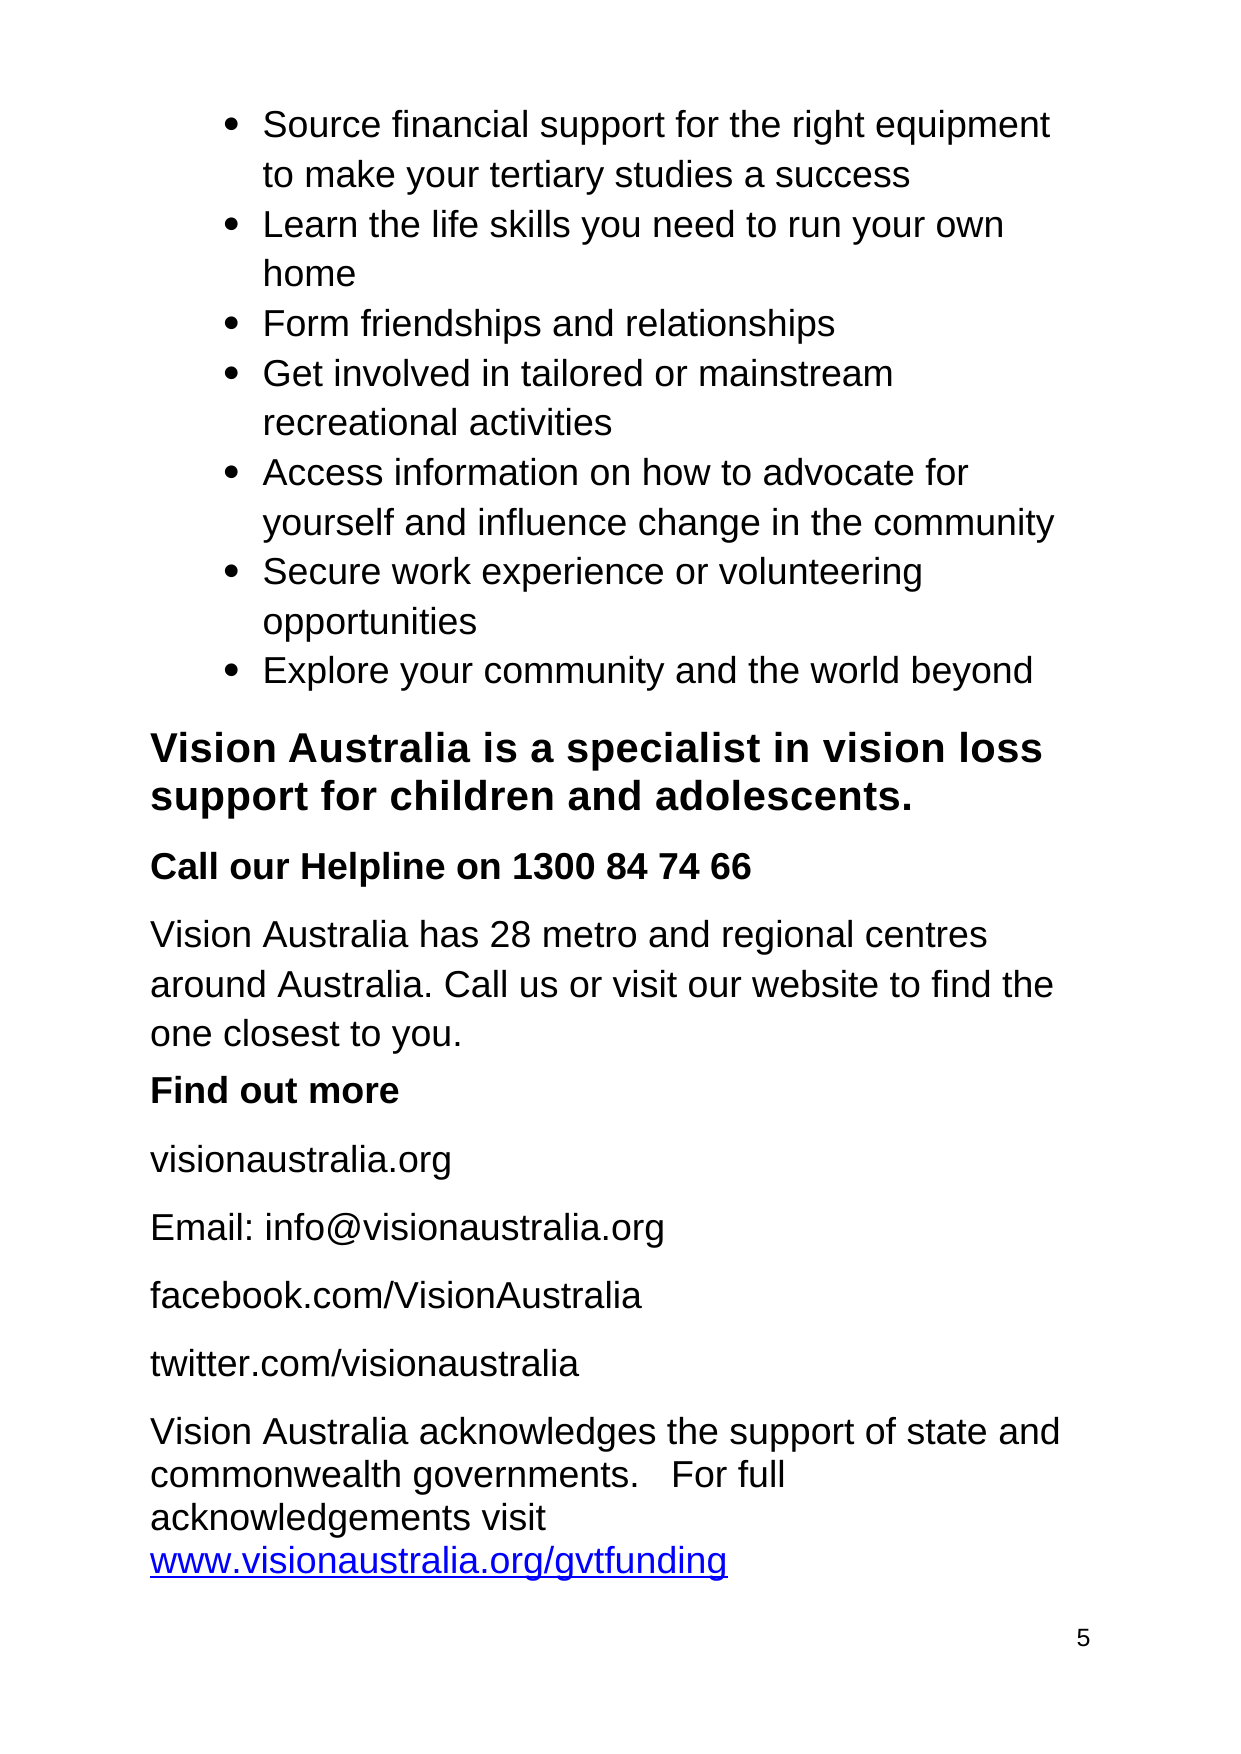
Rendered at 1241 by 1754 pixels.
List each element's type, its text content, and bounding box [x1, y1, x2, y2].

subtitle Call our Helpline on 1300 84 74 66 [150, 844, 1090, 887]
text Vision Australia acknowledges the support of state and commonwealth governments. For full acknowledgements visit www.visionaustralia.org/gvtfunding [150, 1409, 1090, 1582]
text facebook.com/VisionAustralia [150, 1273, 1090, 1316]
text visionaustralia.org [150, 1137, 1090, 1180]
subtitle Vision Australia is a specialist in vision loss support for children and adolescents. [150, 723, 1090, 819]
list Get involved in tailored or mainstream recreational activities [225, 351, 1090, 443]
list Access information on how to advocate for yourself and influence change in the community [225, 450, 1090, 543]
text twitter.com/visionaustralia [150, 1341, 1090, 1384]
list Form friendships and relationships [225, 301, 1090, 344]
list Source financial support for the right equipment to make your tertiary studies a success [225, 102, 1090, 195]
text Vision Australia has 28 metro and regional centres around Australia. Call us or visit our website to find the one closest to you. [150, 912, 1090, 1054]
list Explore your community and the world beyond [225, 648, 1090, 692]
list Secure work experience or volunteering opportunities [225, 549, 1090, 642]
list Learn the life skills you need to run your own home [225, 202, 1090, 294]
subtitle Find out more [150, 1069, 1090, 1112]
text Email: info@visionaustralia.org [150, 1205, 1090, 1248]
